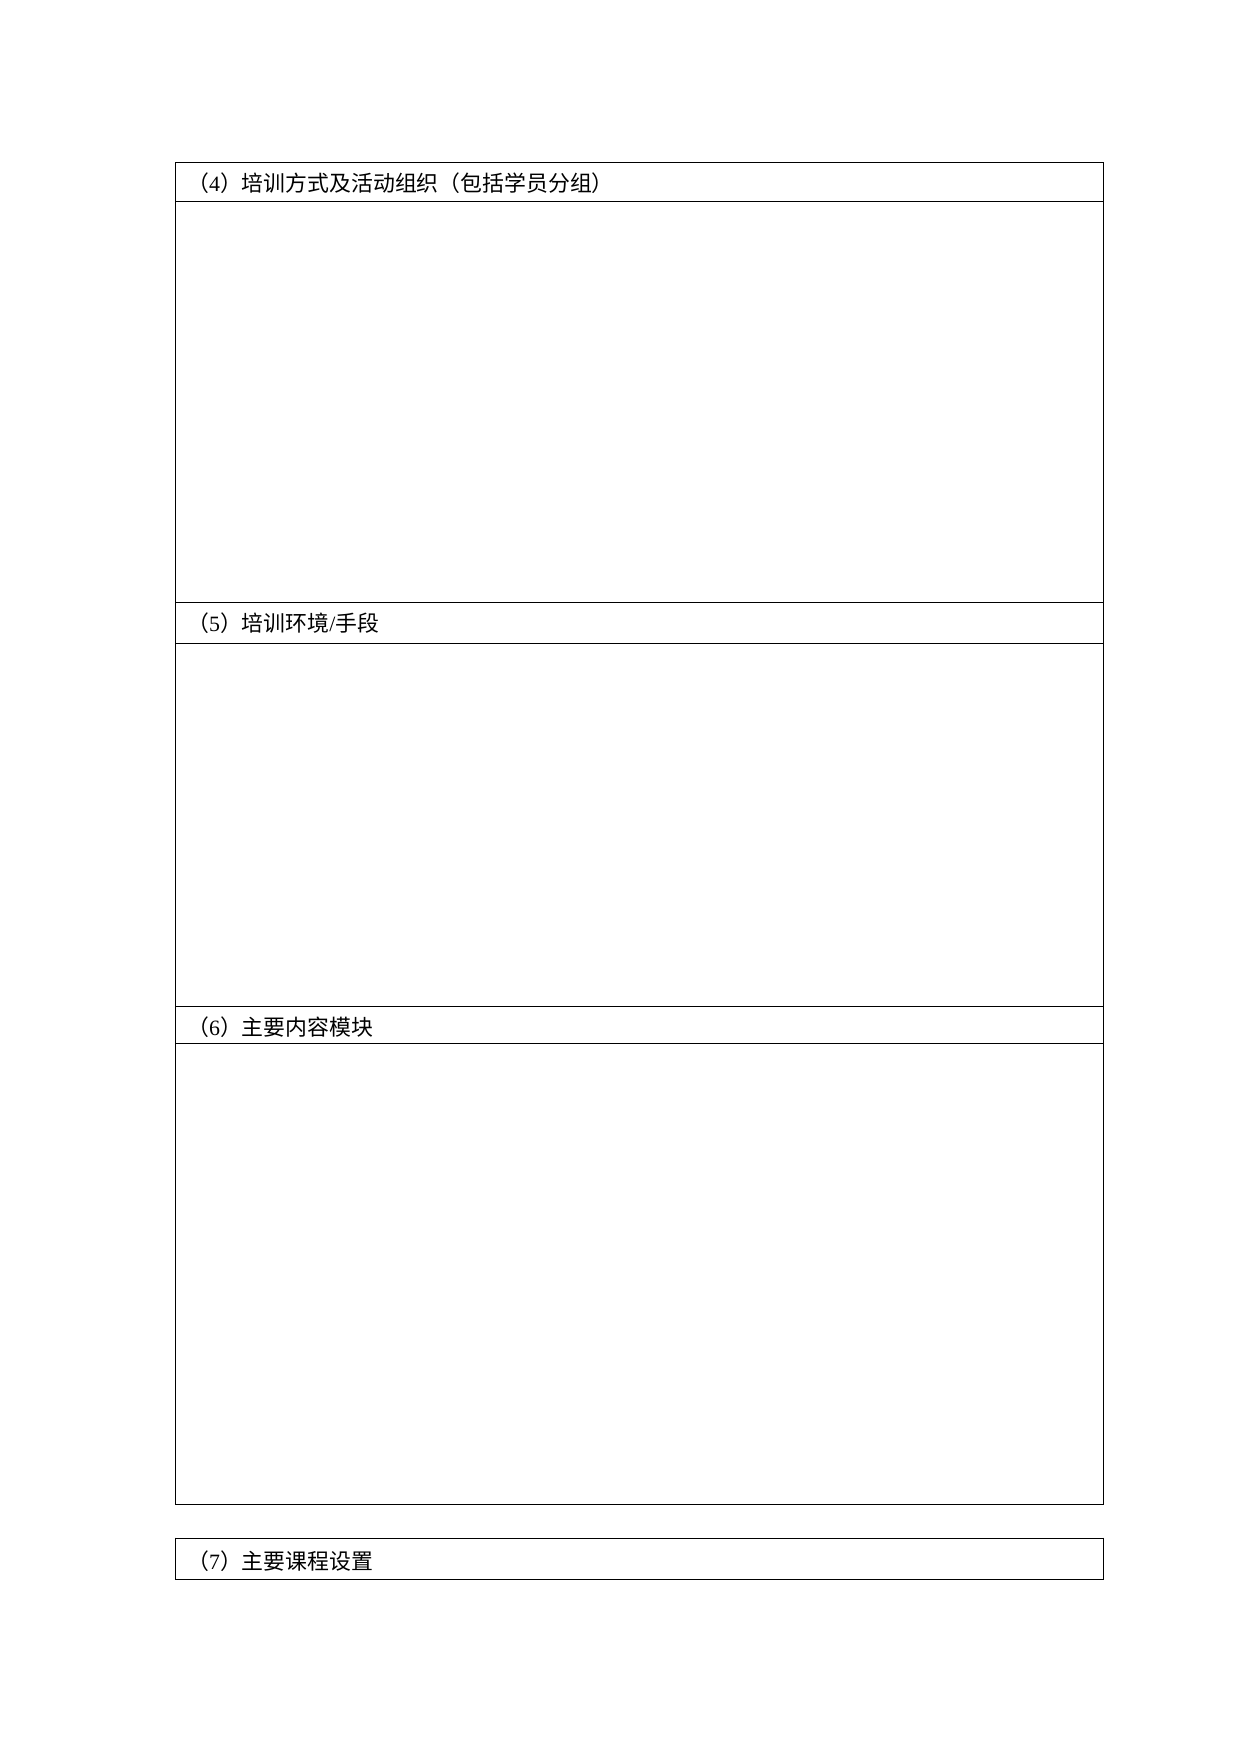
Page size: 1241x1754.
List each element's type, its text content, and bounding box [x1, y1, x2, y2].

table_cell [176, 1044, 1103, 1504]
table_cell （6）主要内容模块 [176, 1007, 1103, 1043]
table_cell （5）培训环境/手段 [176, 603, 1103, 642]
table_cell [176, 202, 1103, 602]
table_cell [176, 644, 1103, 1006]
table_header （4）培训方式及活动组织（包括学员分组） [176, 163, 1103, 201]
table_header （7）主要课程设置 [176, 1539, 1103, 1578]
